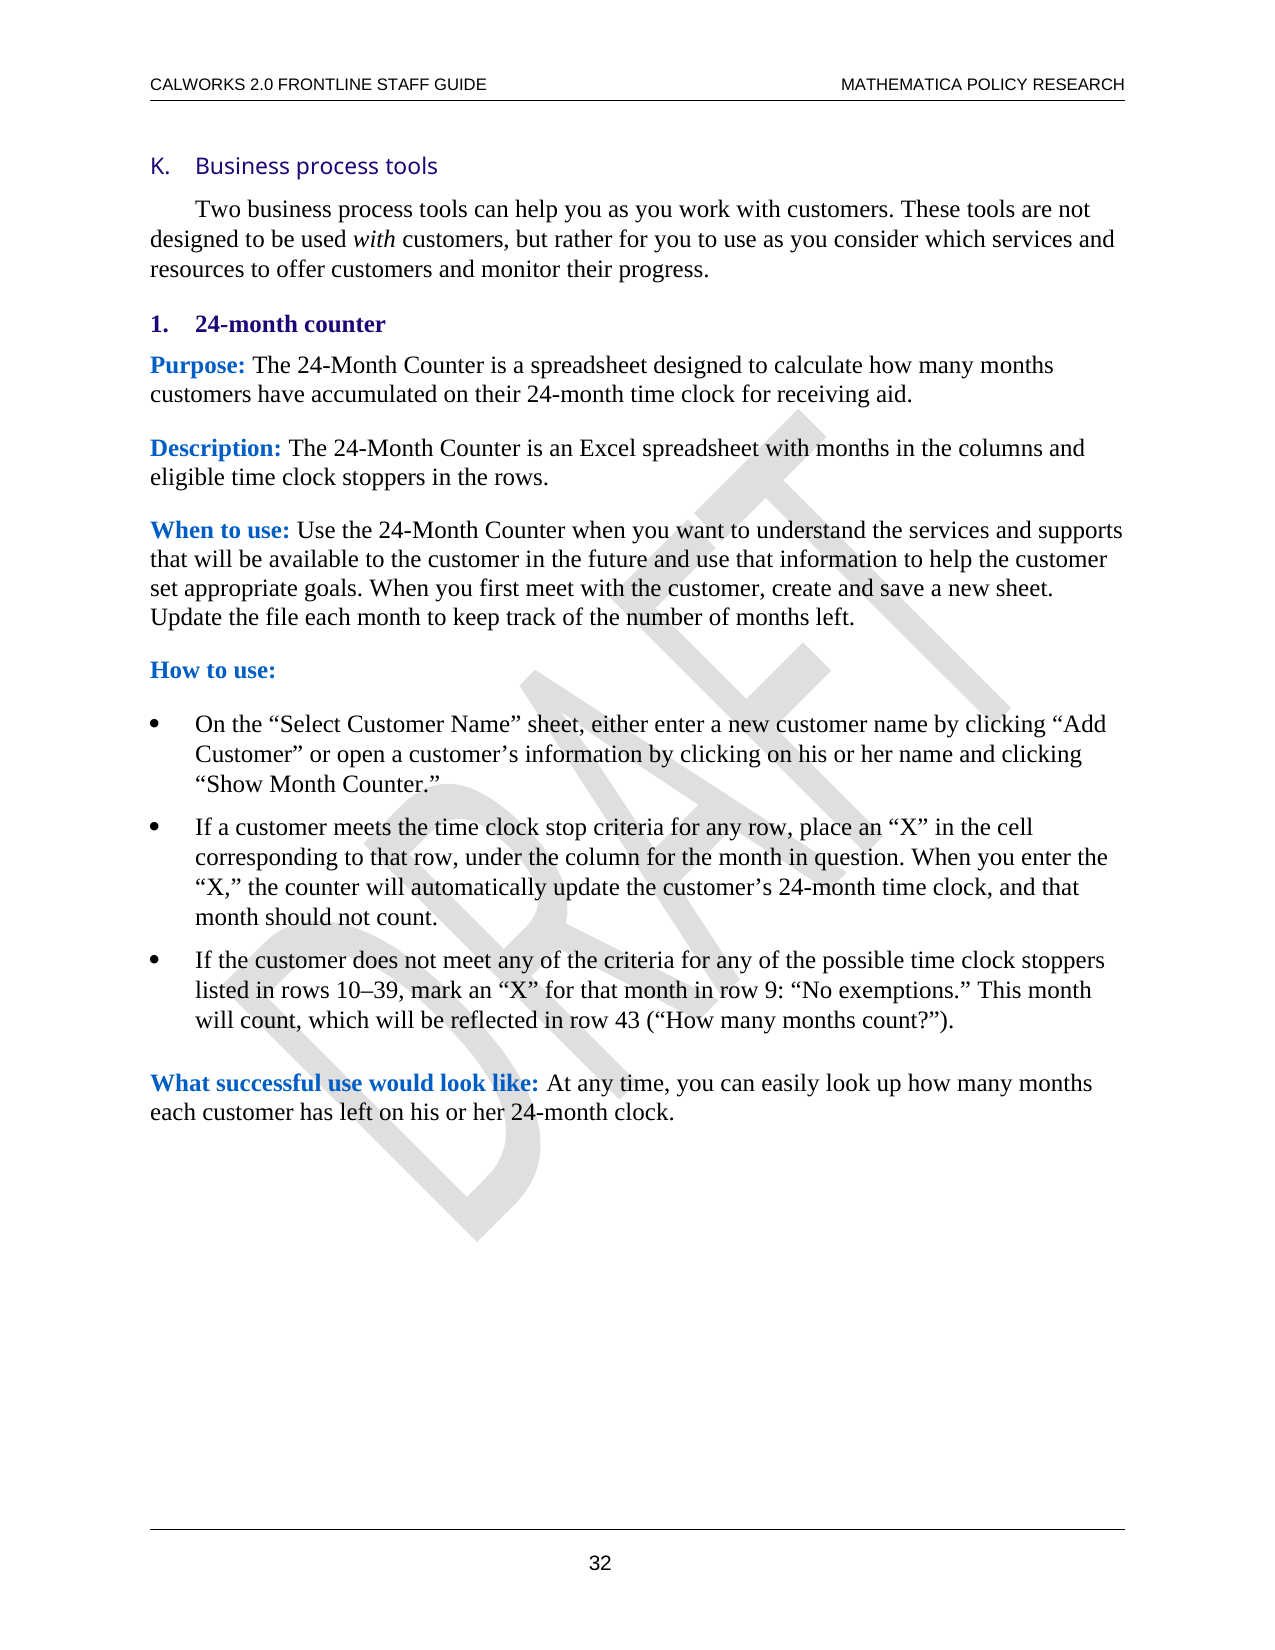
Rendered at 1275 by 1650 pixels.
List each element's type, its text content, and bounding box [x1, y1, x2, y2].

text K. Business process tools [150, 150, 1125, 181]
text Two business process tools can help you as you work with customers. These tools are not designed to be used with customers, but rather for you to use as you consider which services and resources to offer customers and monitor their progress. [150, 194, 1125, 283]
text Purpose: The 24-Month Counter is a spreadsheet designed to calculate how many months customers have accumulated on their 24-month time clock for receiving aid. [150, 350, 1125, 408]
text 1. 24-month counter [150, 309, 1125, 338]
text What successful use would look like: At any time, you can easily look up how many months each customer has left on his or her 24-month clock. [150, 1068, 1125, 1126]
text How to use: [150, 655, 1125, 684]
text When to use: Use the 24-Month Counter when you want to understand the services and supports that will be available to the customer in the future and use that information to help the customer set appropriate goals. When you first meet with the customer, create and save a new sheet. Update the file each month to keep track of the number of months left. [150, 515, 1125, 630]
text If a customer meets the time clock stop criteria for any row, place an “X” in the cell corresponding to that row, under the column for the month in question. When you enter the “X,” the counter will automatically update the customer’s 24-month time clock, and that month should not count. [150, 812, 1125, 931]
text On the “Select Customer Name” sheet, either enter a new customer name by clicking “Add Customer” or open a customer’s information by clicking on his or her name and clicking “Show Month Counter.” [150, 709, 1125, 798]
text If the customer does not meet any of the criteria for any of the possible time clock stoppers listed in rows 10–39, mark an “X” for that month in row 9: “No exemptions.” This month will count, which will be reflected in row 43 (“How many months count?”). [150, 945, 1125, 1034]
text Description: The 24-Month Counter is an Excel spreadsheet with months in the columns and eligible time clock stoppers in the rows. [150, 433, 1125, 490]
